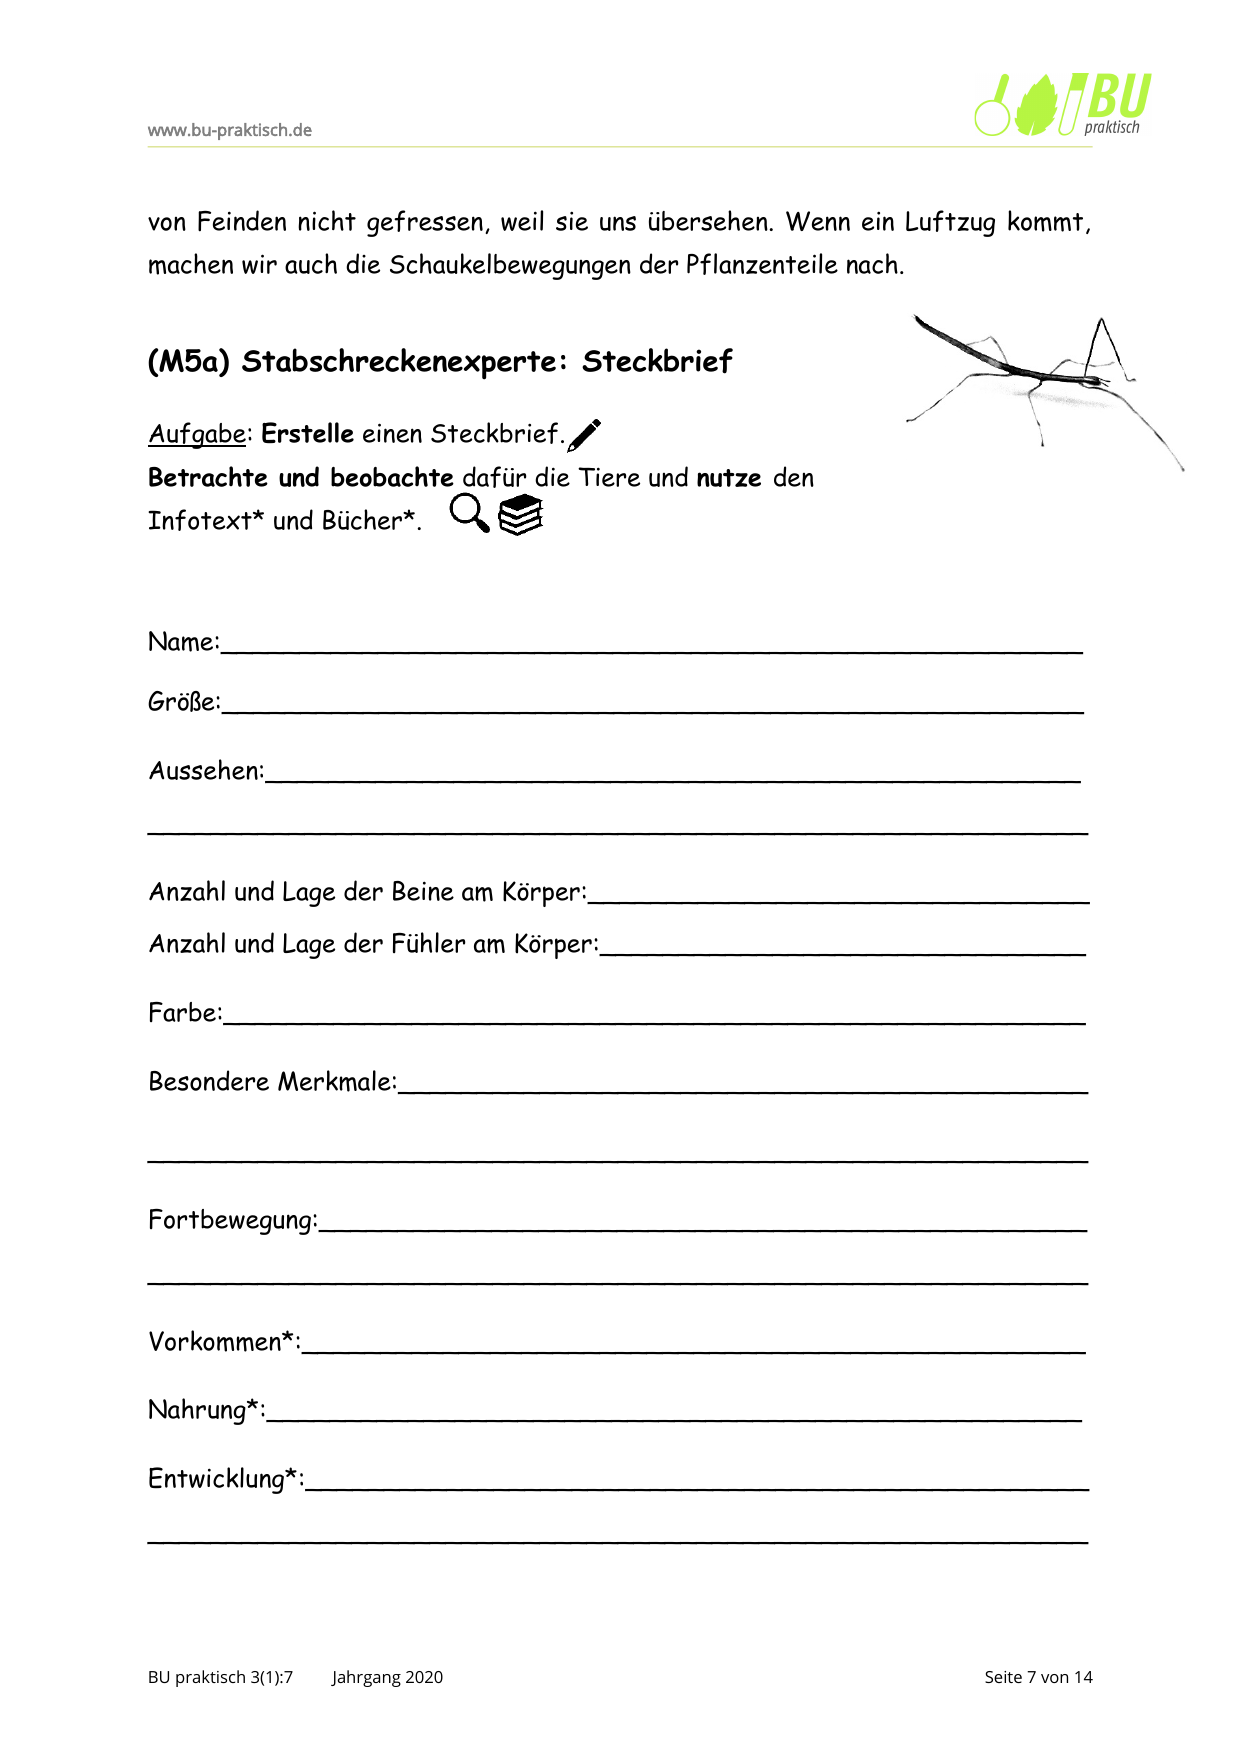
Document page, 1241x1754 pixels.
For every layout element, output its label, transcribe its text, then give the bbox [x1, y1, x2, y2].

text Nahrung*:____________________________________________________ [148, 1391, 1092, 1426]
text Größe:_______________________________________________________ [148, 683, 1092, 718]
text Aufgabe: Erstelle einen Steckbrief. Betrachte und beobachte dafür die Tiere und nutze den Infotext* und Bücher*. [148, 415, 1092, 537]
list (M5a) Stabschreckenexperte: Steckbrief [148, 339, 885, 380]
text Entwicklung*:______________________________________________________________________________________________________________ [148, 1460, 1092, 1547]
text Besondere Merkmale:____________________________________________ [148, 1063, 1092, 1098]
picture [885, 290, 1206, 477]
text ____________________________________________________________ [148, 1132, 1092, 1167]
text Anzahl und Lage der Beine am Körper:________________________________ Anzahl und Lage der Fühler am Körper:_______________________________ [148, 873, 1092, 960]
picture [974, 73, 1152, 136]
text Vorkommen*:__________________________________________________ [148, 1322, 1092, 1357]
text Farbe:_______________________________________________________ [148, 994, 1092, 1029]
text Name:_______________________________________________________ [148, 623, 1092, 657]
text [148, 202, 1092, 281]
text Fortbewegung:_____________________________________________________________________________________________________________ [148, 1201, 1092, 1288]
text Aussehen:________________________________________________________________________________________________________________ [148, 752, 1092, 839]
